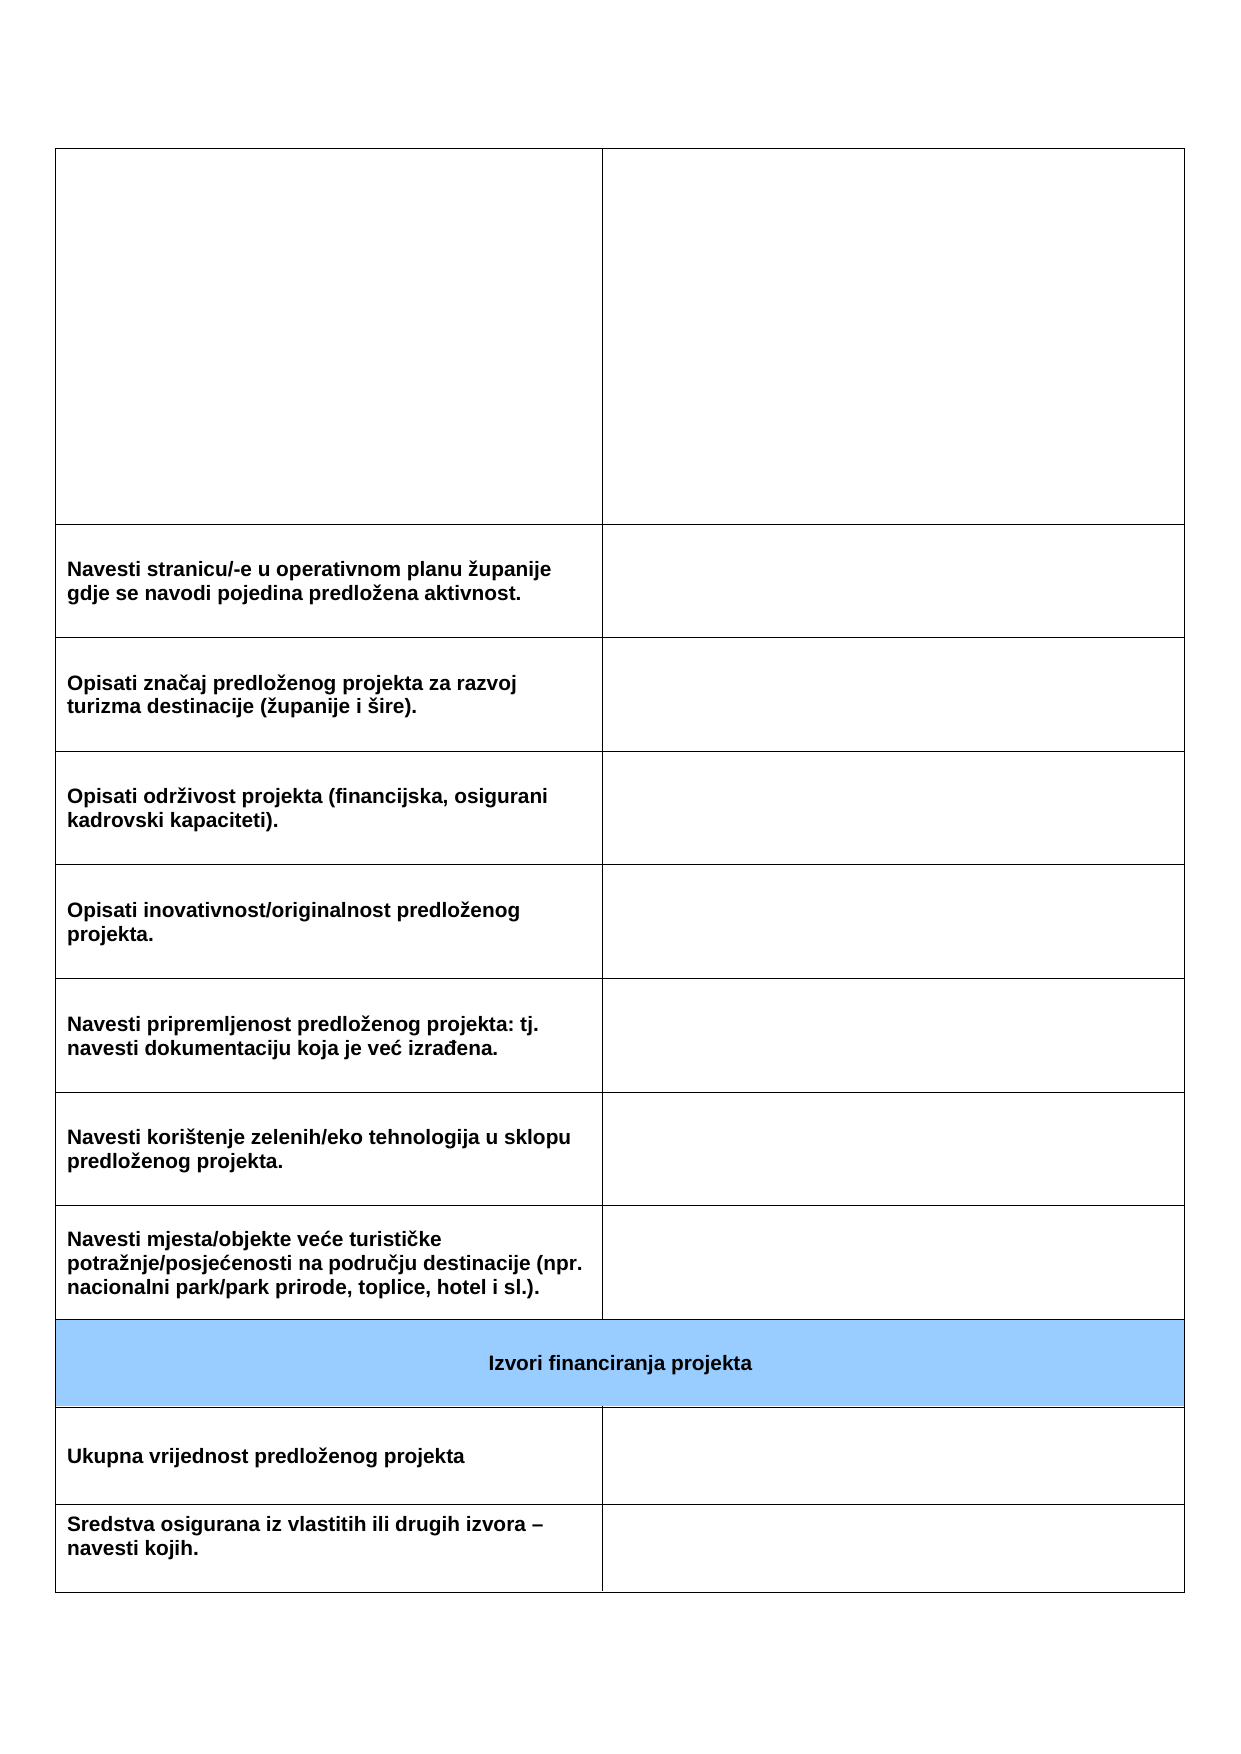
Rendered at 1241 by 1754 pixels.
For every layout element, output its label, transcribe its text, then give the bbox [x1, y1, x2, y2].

table_cell [603, 638, 1184, 751]
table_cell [56, 149, 602, 523]
table_cell [603, 865, 1184, 978]
table_cell Navesti korištenje zelenih/eko tehnologija u sklopu predloženog projekta. [56, 1093, 602, 1205]
table_cell Navesti pripremljenost predloženog projekta: tj. navesti dokumentaciju koja je već izrađena. [56, 979, 602, 1092]
table_cell [603, 1206, 1184, 1319]
table_cell Sredstva osigurana iz vlastitih ili drugih izvora – navesti kojih. [56, 1505, 602, 1591]
table_cell Navesti mjesta/objekte veće turističke potražnje/posjećenosti na području destinacije (npr. nacionalni park/park prirode, toplice, hotel i sl.). [56, 1206, 602, 1319]
table_cell [603, 1093, 1184, 1205]
table_cell Navesti stranicu/-e u operativnom planu županije gdje se navodi pojedina predložena aktivnost. [56, 525, 602, 637]
table_cell Izvori financiranja projekta [56, 1320, 1184, 1406]
table_cell [603, 1408, 1184, 1504]
table_cell Opisati održivost projekta (financijska, osigurani kadrovski kapaciteti). [56, 752, 602, 864]
table_cell [603, 752, 1184, 864]
table_cell [603, 149, 1184, 523]
table_cell Ukupna vrijednost predloženog projekta [56, 1408, 602, 1504]
table_cell [603, 1505, 1184, 1591]
table_cell [603, 525, 1184, 637]
table_cell [603, 979, 1184, 1092]
table_cell Opisati značaj predloženog projekta za razvoj turizma destinacije (županije i šire). [56, 638, 602, 751]
table_cell Opisati inovativnost/originalnost predloženog projekta. [56, 865, 602, 978]
